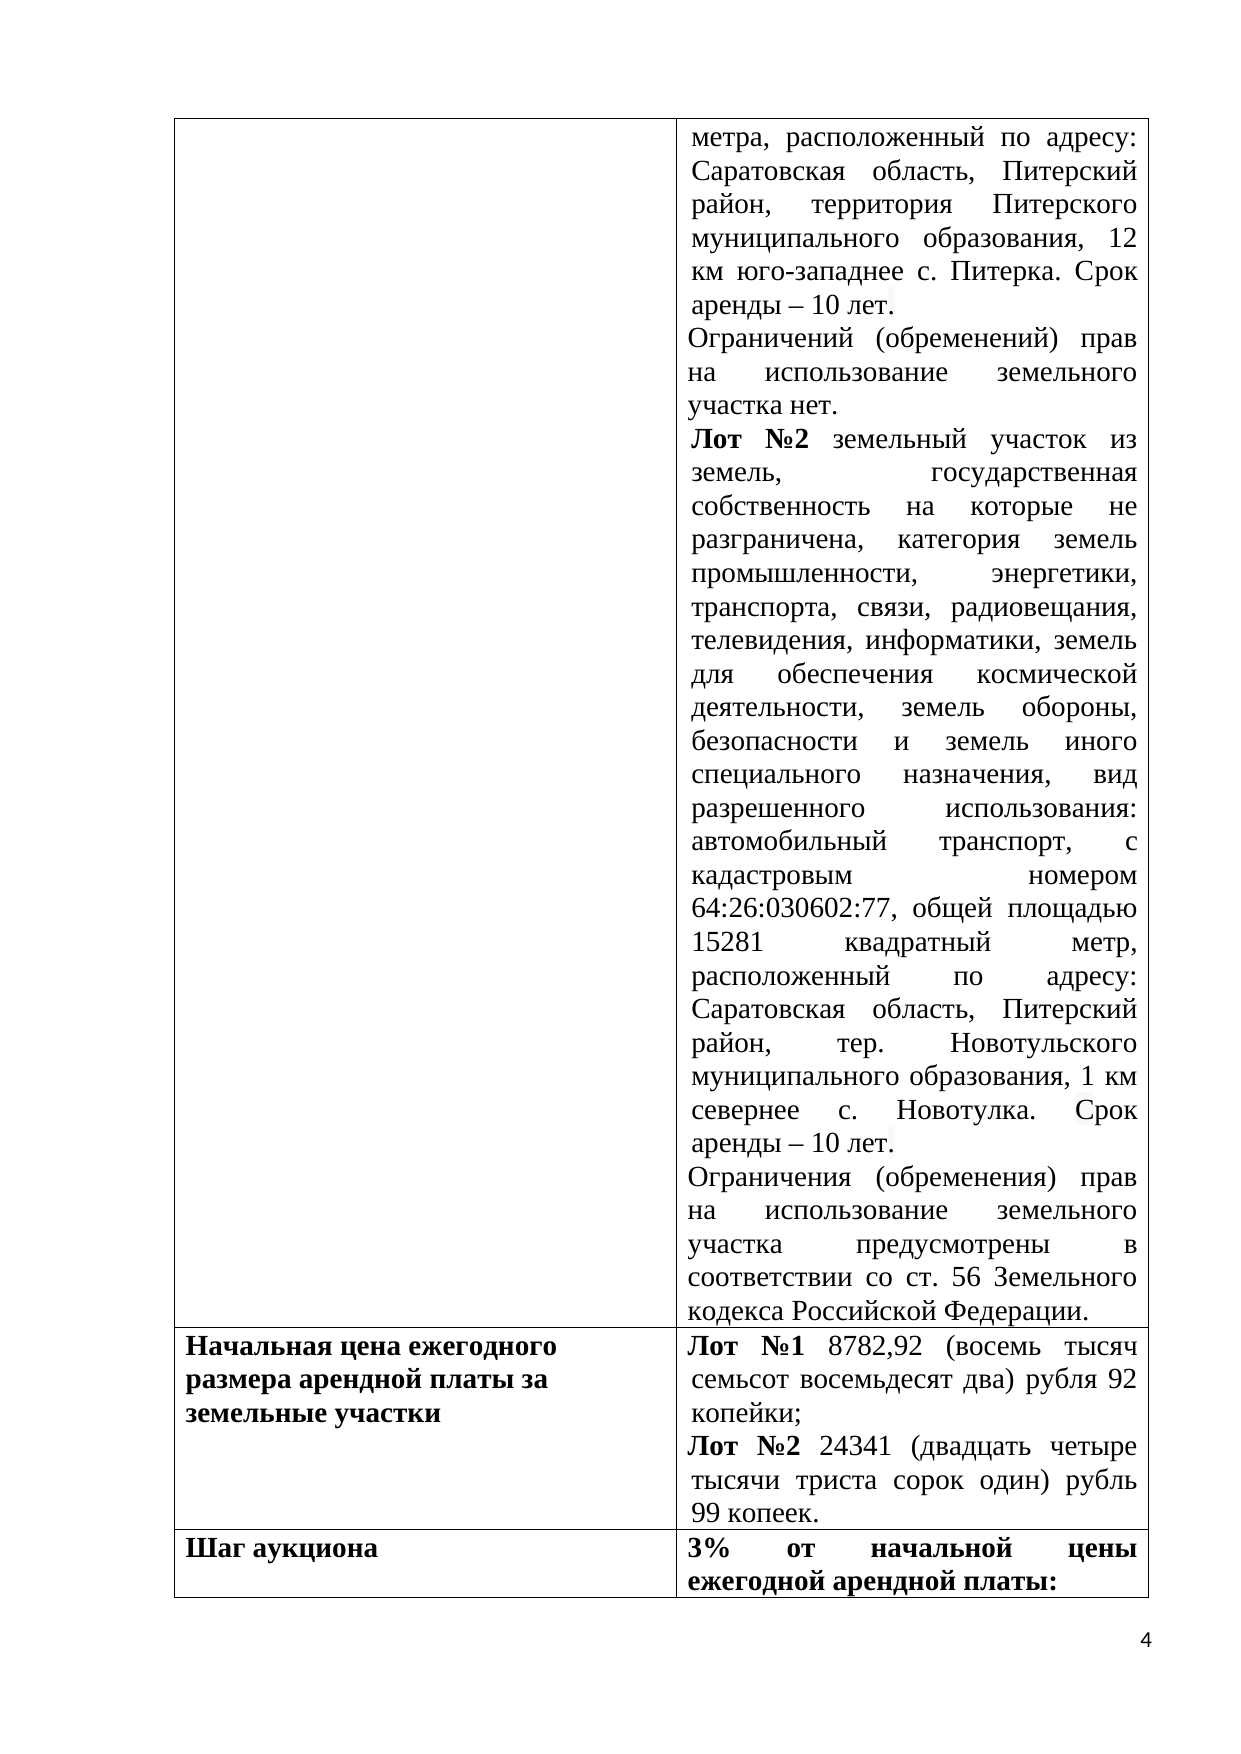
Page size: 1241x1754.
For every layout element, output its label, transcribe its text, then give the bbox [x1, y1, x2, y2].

table_cell Шаг аукциона [175, 1530, 676, 1597]
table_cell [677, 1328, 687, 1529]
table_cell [677, 1530, 1148, 1597]
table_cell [175, 119, 676, 1327]
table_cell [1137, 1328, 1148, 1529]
table_cell Начальная цена ежегодного размера арендной платы за земельные участки [175, 1328, 676, 1529]
